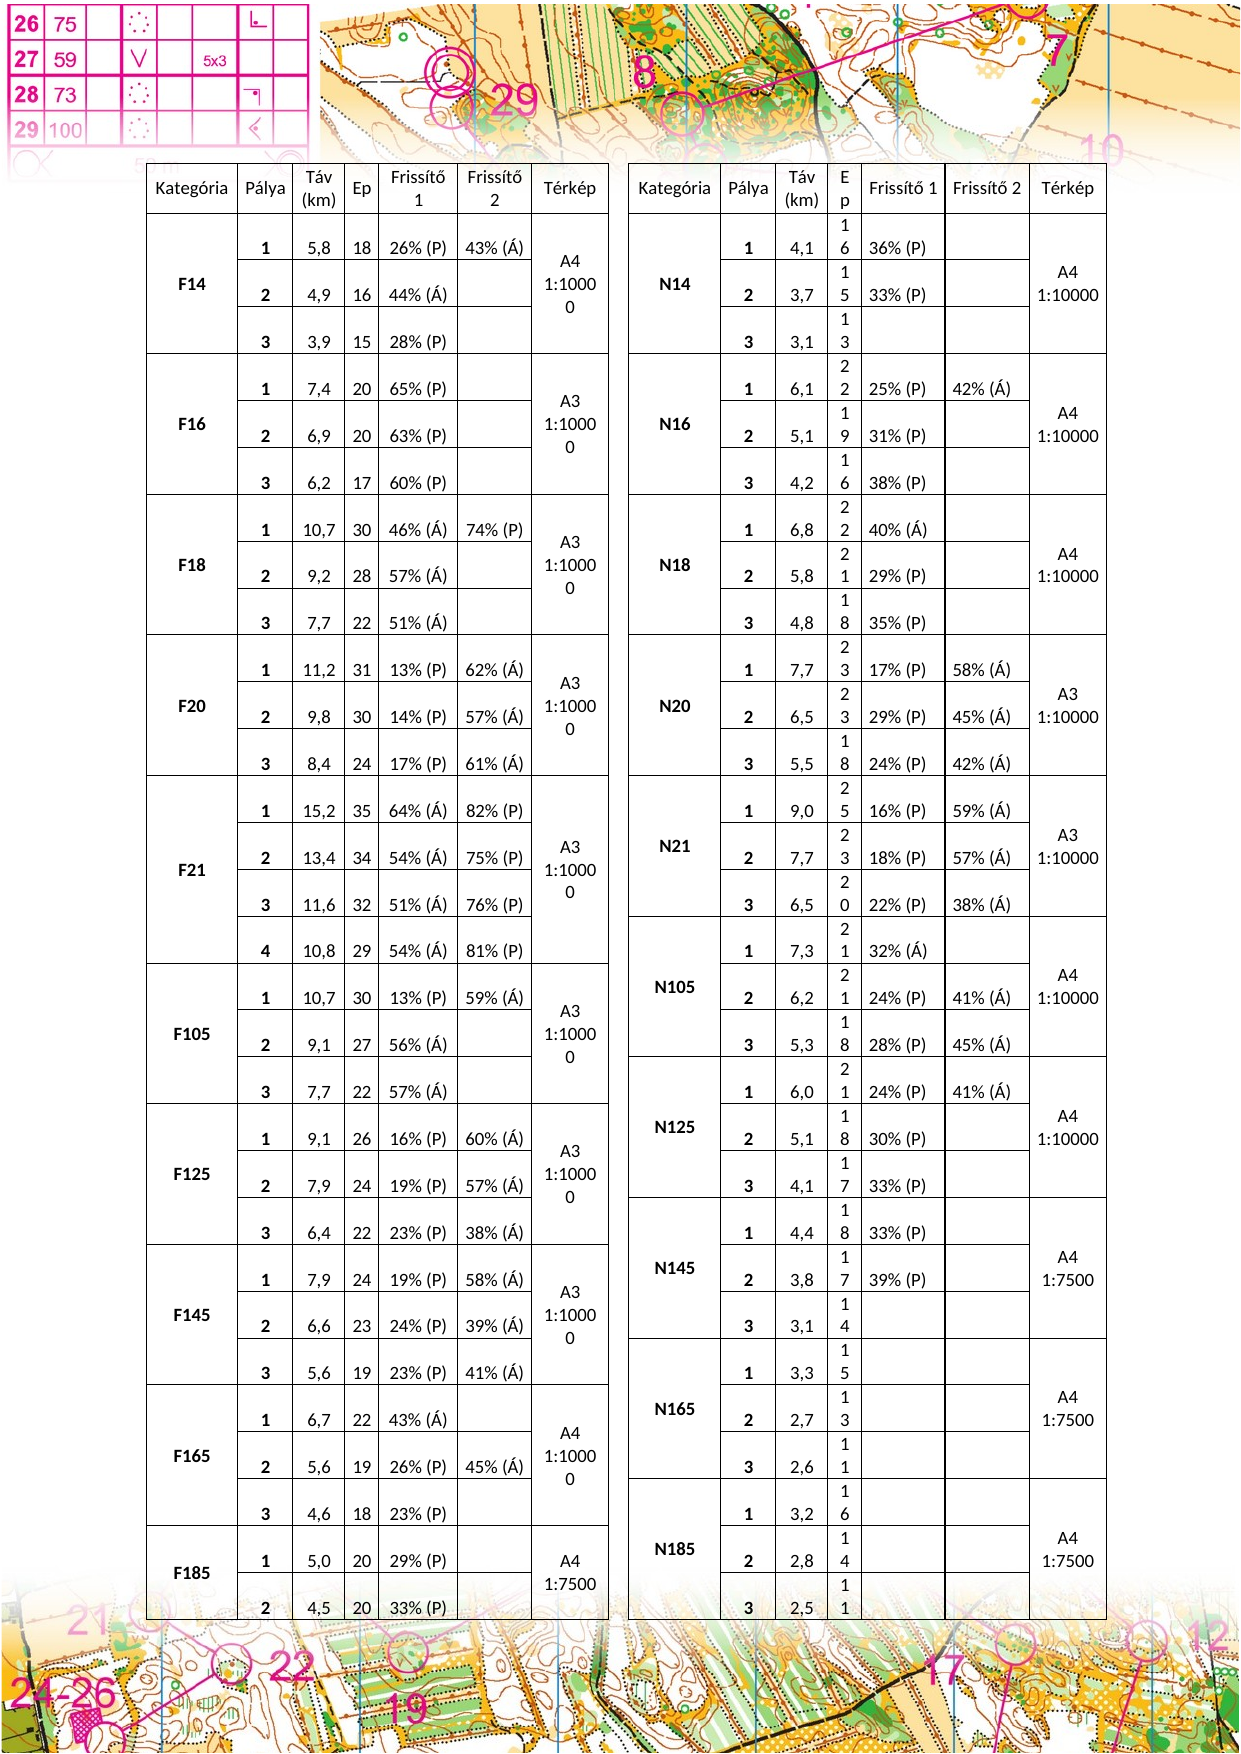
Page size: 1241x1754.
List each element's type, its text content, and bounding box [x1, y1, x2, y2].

table_cell 6,5 [776, 870, 827, 916]
table_cell F18 [147, 495, 237, 634]
table_cell N21 [629, 776, 720, 916]
table_cell A4 1:7500 [1030, 1339, 1106, 1478]
table_header Kategória [629, 164, 720, 212]
table_cell 42% (Á) [946, 729, 1029, 775]
table_cell 60% (Á) [458, 1104, 531, 1150]
table_cell 3 [721, 1151, 775, 1197]
table_cell 32 [345, 870, 378, 916]
table_cell 7,9 [293, 1245, 344, 1291]
table_cell 2 [238, 1292, 292, 1337]
table_cell 7,7 [293, 1057, 344, 1103]
table_cell 2,6 [776, 1432, 827, 1478]
table_cell [609, 822, 628, 869]
table_cell 56% (Á) [379, 1010, 457, 1056]
table_cell 31% (P) [862, 401, 944, 447]
table_cell [862, 307, 944, 353]
table_cell 15 [345, 307, 378, 353]
table_cell 23 [828, 635, 861, 681]
table_cell 57% (Á) [379, 542, 457, 587]
table_cell 3 [721, 589, 775, 634]
table_cell 5,3 [776, 1010, 827, 1056]
table_cell 3 [721, 1292, 775, 1337]
table_cell [609, 1338, 628, 1384]
table_cell 23% (P) [379, 1198, 457, 1244]
table_cell A4 1:7500 [1030, 1479, 1106, 1619]
table_cell [946, 1198, 1029, 1244]
table_cell 3 [238, 1057, 292, 1103]
table_header Táv (km) [776, 164, 827, 212]
table_cell [862, 1339, 944, 1384]
table_cell 3,1 [776, 1292, 827, 1337]
table_cell 26% (P) [379, 1432, 457, 1478]
table_cell [609, 1572, 628, 1619]
table_cell F14 [147, 214, 237, 353]
table_cell 4,1 [776, 214, 827, 259]
table_cell 51% (Á) [379, 870, 457, 916]
table_cell [609, 213, 628, 259]
table_cell 30 [345, 964, 378, 1009]
table_cell 10,7 [293, 495, 344, 541]
table_cell 6,0 [776, 1057, 827, 1103]
table_cell [946, 448, 1029, 494]
table_cell [458, 589, 531, 634]
table_cell 15 [828, 1339, 861, 1384]
table_cell 9,1 [293, 1010, 344, 1056]
table_cell A4 1:10000 [1030, 1057, 1106, 1197]
table_cell 2 [721, 260, 775, 306]
table_cell 33% (P) [379, 1573, 457, 1619]
table_cell 1 [721, 495, 775, 541]
table_cell F16 [147, 354, 237, 494]
table_cell 3,1 [776, 307, 827, 353]
table_cell 2 [238, 542, 292, 587]
table_cell 6,6 [293, 1292, 344, 1337]
table_cell 4,1 [776, 1151, 827, 1197]
table_cell 2 [238, 260, 292, 306]
table_cell [609, 1478, 628, 1525]
table_cell 57% (Á) [946, 823, 1029, 869]
table_cell 6,4 [293, 1198, 344, 1244]
table_cell 1 [238, 776, 292, 822]
table_cell 46% (Á) [379, 495, 457, 541]
table_cell [946, 1432, 1029, 1478]
table_cell 23 [828, 823, 861, 869]
table_cell [862, 1432, 944, 1478]
table_cell A4 1:10000 [532, 214, 608, 353]
table_cell 32% (Á) [862, 917, 944, 962]
table_cell 11,6 [293, 870, 344, 916]
table_cell 4,6 [293, 1479, 344, 1525]
table_cell 7,7 [776, 823, 827, 869]
table_cell 18 [828, 729, 861, 775]
table_cell A3 1:10000 [1030, 635, 1106, 775]
table_cell 3 [721, 729, 775, 775]
table_cell 4,8 [776, 589, 827, 634]
table_cell 15 [828, 260, 861, 306]
table_cell 5,6 [293, 1432, 344, 1478]
table_cell 24% (P) [379, 1292, 457, 1337]
table_cell 57% (Á) [458, 682, 531, 728]
table_cell 21 [828, 1057, 861, 1103]
table_cell 7,9 [293, 1151, 344, 1197]
table_cell [609, 1431, 628, 1478]
table_cell 2 [721, 401, 775, 447]
table_cell 1 [721, 1339, 775, 1384]
table_cell 4,9 [293, 260, 344, 306]
table_cell A3 1:10000 [532, 964, 608, 1103]
table_cell 1 [238, 964, 292, 1009]
table_cell 63% (P) [379, 401, 457, 447]
table_cell 18 [345, 1479, 378, 1525]
table_cell 22 [828, 495, 861, 541]
table_cell 29 [345, 917, 378, 962]
table_cell 5,0 [293, 1526, 344, 1572]
table_cell 4,2 [776, 448, 827, 494]
table_cell 17% (P) [379, 729, 457, 775]
table_cell [458, 1385, 531, 1431]
table_cell [609, 1244, 628, 1291]
table_cell 40% (Á) [862, 495, 944, 541]
table_cell 13 [828, 1385, 861, 1431]
table_cell 24 [345, 1151, 378, 1197]
table_cell F125 [147, 1104, 237, 1244]
table_cell 75% (P) [458, 823, 531, 869]
table_cell [609, 306, 628, 353]
table_cell 21 [828, 964, 861, 1009]
table_cell 20 [828, 870, 861, 916]
table_cell 20 [345, 1526, 378, 1572]
table_header [609, 163, 628, 212]
picture [1, 4, 1241, 193]
table_cell F105 [147, 964, 237, 1103]
table_cell 38% (P) [862, 448, 944, 494]
table_cell 5,1 [776, 1104, 827, 1150]
table_cell 3 [238, 729, 292, 775]
table_cell [946, 495, 1029, 541]
table_cell [946, 542, 1029, 587]
table_cell 3,7 [776, 260, 827, 306]
table_cell 38% (Á) [458, 1198, 531, 1244]
table_cell A4 1:10000 [532, 1385, 608, 1525]
table_cell 17 [345, 448, 378, 494]
table_cell [458, 1479, 531, 1525]
table_cell A3 1:10000 [532, 495, 608, 634]
table_cell 3 [721, 870, 775, 916]
table_cell A4 1:10000 [1030, 495, 1106, 634]
table_cell 19 [345, 1432, 378, 1478]
table_cell 3 [721, 1573, 775, 1619]
table_cell A3 1:10000 [532, 635, 608, 775]
table_cell [862, 1292, 944, 1337]
table_cell F165 [147, 1385, 237, 1525]
table_cell 13% (P) [379, 964, 457, 1009]
table_cell 21 [828, 542, 861, 587]
table_cell 33% (P) [862, 1198, 944, 1244]
table_cell 10,8 [293, 917, 344, 962]
table_cell 34 [345, 823, 378, 869]
table_cell 6,8 [776, 495, 827, 541]
table_cell [946, 1385, 1029, 1431]
table_header Táv (km) [293, 164, 344, 212]
table_cell [458, 1057, 531, 1103]
table_cell [609, 1525, 628, 1572]
table_cell [946, 589, 1029, 634]
table_cell 4,5 [293, 1573, 344, 1619]
table_cell 2 [721, 1385, 775, 1431]
table_cell 1 [721, 354, 775, 400]
table_cell 60% (P) [379, 448, 457, 494]
table_cell 59% (Á) [458, 964, 531, 1009]
table_cell F20 [147, 635, 237, 775]
table_cell 16% (P) [379, 1104, 457, 1150]
table_cell [609, 1009, 628, 1056]
table_header Frissítő 2 [946, 164, 1029, 212]
table_cell 16 [828, 1479, 861, 1525]
table_cell [609, 1384, 628, 1431]
table_cell 11 [828, 1432, 861, 1478]
table_cell 39% (Á) [458, 1292, 531, 1337]
table_cell 5,8 [293, 214, 344, 259]
table_cell 61% (Á) [458, 729, 531, 775]
table_cell 2 [721, 1526, 775, 1572]
table_cell 6,7 [293, 1385, 344, 1431]
table_cell [946, 1292, 1029, 1337]
table_cell 41% (Á) [946, 1057, 1029, 1103]
table_cell [609, 681, 628, 728]
table_cell [458, 1573, 531, 1619]
table_cell 9,2 [293, 542, 344, 587]
table_cell A4 1:10000 [1030, 214, 1106, 353]
table_cell 1 [721, 917, 775, 962]
table_cell [609, 588, 628, 634]
table_cell 19 [828, 401, 861, 447]
table_cell F185 [147, 1526, 237, 1619]
table_cell 35% (P) [862, 589, 944, 634]
table_cell 3 [238, 448, 292, 494]
table_cell 16 [828, 214, 861, 259]
table_cell 2 [721, 964, 775, 1009]
table_cell 3 [238, 307, 292, 353]
table_cell 58% (Á) [946, 635, 1029, 681]
table_cell A4 1:10000 [1030, 917, 1106, 1056]
table_cell 25 [828, 776, 861, 822]
table_cell 2 [238, 1151, 292, 1197]
table_header Ep [828, 164, 861, 212]
table_cell 76% (P) [458, 870, 531, 916]
table_cell [862, 1526, 944, 1572]
table_cell 36% (P) [862, 214, 944, 259]
table_cell 64% (Á) [379, 776, 457, 822]
table_cell 5,5 [776, 729, 827, 775]
table_cell 28 [345, 542, 378, 587]
table_cell N125 [629, 1057, 720, 1197]
table_cell [862, 1573, 944, 1619]
table_cell 18 [345, 214, 378, 259]
table_cell 13,4 [293, 823, 344, 869]
table_cell N105 [629, 917, 720, 1056]
table_cell 4 [238, 917, 292, 962]
table_cell [609, 634, 628, 681]
table_cell 19% (P) [379, 1245, 457, 1291]
table_cell [946, 1151, 1029, 1197]
table_cell [458, 260, 531, 306]
table_cell 45% (Á) [458, 1432, 531, 1478]
table_cell N18 [629, 495, 720, 634]
table_cell 2 [238, 401, 292, 447]
table_cell 3 [238, 1339, 292, 1384]
table_cell 2 [721, 1245, 775, 1291]
table_cell [946, 1526, 1029, 1572]
table_cell 1 [238, 1385, 292, 1431]
table_cell [946, 307, 1029, 353]
table_cell 14 [828, 1526, 861, 1572]
table_cell [609, 1291, 628, 1337]
table_cell 13% (P) [379, 635, 457, 681]
table_cell A4 1:10000 [1030, 354, 1106, 494]
table_cell [458, 448, 531, 494]
table_header Ep [345, 164, 378, 212]
table_cell 30% (P) [862, 1104, 944, 1150]
table_cell 23% (P) [379, 1479, 457, 1525]
table_cell A3 1:10000 [532, 1104, 608, 1244]
table_cell 1 [721, 1198, 775, 1244]
table_cell 3 [238, 1479, 292, 1525]
table_cell 30 [345, 682, 378, 728]
table_cell 7,7 [293, 589, 344, 634]
table_cell 16 [828, 448, 861, 494]
table_header Térkép [532, 164, 608, 212]
table_cell 2 [721, 542, 775, 587]
table_cell 1 [238, 635, 292, 681]
table_cell 3 [721, 448, 775, 494]
table_cell N16 [629, 354, 720, 494]
table_cell 20 [345, 401, 378, 447]
table_cell 74% (P) [458, 495, 531, 541]
table_cell 5,1 [776, 401, 827, 447]
table_cell [862, 1385, 944, 1431]
table_cell 35 [345, 776, 378, 822]
table_cell 9,8 [293, 682, 344, 728]
table_cell 3,8 [776, 1245, 827, 1291]
table_cell [946, 1104, 1029, 1150]
table_cell 20 [345, 1573, 378, 1619]
table_cell 22 [828, 354, 861, 400]
table_cell 24 [345, 729, 378, 775]
table_cell A4 1:7500 [532, 1526, 608, 1619]
table_cell N145 [629, 1198, 720, 1337]
table_cell 18 [828, 1010, 861, 1056]
table_cell 38% (Á) [946, 870, 1029, 916]
table_cell A3 1:10000 [532, 776, 608, 962]
table_cell 14% (P) [379, 682, 457, 728]
table_cell [458, 542, 531, 587]
table_cell [458, 1010, 531, 1056]
table_cell 1 [238, 1526, 292, 1572]
table_cell 20 [345, 354, 378, 400]
table_cell 43% (Á) [458, 214, 531, 259]
table_header Pálya [238, 164, 292, 212]
table_cell 3,9 [293, 307, 344, 353]
table_cell 3 [238, 1198, 292, 1244]
table_cell A3 1:10000 [532, 1245, 608, 1384]
table_cell [609, 728, 628, 775]
table_cell 2 [721, 1104, 775, 1150]
table_cell N14 [629, 214, 720, 353]
table_cell 25% (P) [862, 354, 944, 400]
table_cell [609, 1056, 628, 1103]
table_cell [609, 541, 628, 587]
table_cell 51% (Á) [379, 589, 457, 634]
table_cell 8,4 [293, 729, 344, 775]
table_cell 65% (P) [379, 354, 457, 400]
table_cell 1 [238, 354, 292, 400]
table_header Frissítő 2 [458, 164, 531, 212]
table_cell 2,5 [776, 1573, 827, 1619]
table_cell 44% (Á) [379, 260, 457, 306]
table_header Kategória [147, 164, 237, 212]
table_cell 57% (Á) [379, 1057, 457, 1103]
table_cell 2 [721, 682, 775, 728]
table_cell 3 [238, 589, 292, 634]
table_cell 21 [828, 917, 861, 962]
table_cell 82% (P) [458, 776, 531, 822]
table_cell 1 [238, 495, 292, 541]
table_cell 23% (P) [379, 1339, 457, 1384]
table_cell 1 [238, 1104, 292, 1150]
table_cell [458, 354, 531, 400]
table_cell 15,2 [293, 776, 344, 822]
table_cell 7,4 [293, 354, 344, 400]
table_cell 23 [828, 682, 861, 728]
table_cell 19% (P) [379, 1151, 457, 1197]
table_cell 9,0 [776, 776, 827, 822]
table_cell 16% (P) [862, 776, 944, 822]
table_cell 22 [345, 1385, 378, 1431]
table_header Frissítő 1 [862, 164, 944, 212]
table_cell 45% (Á) [946, 1010, 1029, 1056]
table_cell [946, 1339, 1029, 1384]
table_cell 1 [721, 214, 775, 259]
picture [1, 1565, 1239, 1753]
table_cell N165 [629, 1339, 720, 1478]
table_cell 29% (P) [862, 542, 944, 587]
table_cell 22% (P) [862, 870, 944, 916]
table_cell [609, 1150, 628, 1197]
table_cell 1 [238, 1245, 292, 1291]
table_cell 3 [238, 870, 292, 916]
table_header Térkép [1030, 164, 1106, 212]
table_cell 5,8 [776, 542, 827, 587]
table_cell 62% (Á) [458, 635, 531, 681]
table_cell 24% (P) [862, 964, 944, 1009]
table_cell 6,2 [293, 448, 344, 494]
table_cell 28% (P) [379, 307, 457, 353]
table_cell 29% (P) [862, 682, 944, 728]
table_cell N185 [629, 1479, 720, 1619]
table_cell 33% (P) [862, 260, 944, 306]
table_cell 18 [828, 1198, 861, 1244]
table_cell 41% (Á) [458, 1339, 531, 1384]
table_cell [946, 1245, 1029, 1291]
table_cell 42% (Á) [946, 354, 1029, 400]
table_cell 1 [721, 635, 775, 681]
table_cell 26% (P) [379, 214, 457, 259]
table_cell 6,1 [776, 354, 827, 400]
table_cell 2,8 [776, 1526, 827, 1572]
table_cell 24% (P) [862, 1057, 944, 1103]
table_cell [609, 869, 628, 916]
table_cell 29% (P) [379, 1526, 457, 1572]
table_cell A3 1:10000 [1030, 776, 1106, 916]
table_cell 28% (P) [862, 1010, 944, 1056]
table_cell 22 [345, 589, 378, 634]
table_cell 11,2 [293, 635, 344, 681]
table_cell [609, 963, 628, 1009]
table_cell 18 [828, 1104, 861, 1150]
table_cell [609, 400, 628, 447]
table_cell 2,7 [776, 1385, 827, 1431]
table_cell 14 [828, 1292, 861, 1337]
table_cell 5,6 [293, 1339, 344, 1384]
table_cell 57% (Á) [458, 1151, 531, 1197]
table_cell 45% (Á) [946, 682, 1029, 728]
table_cell 11 [828, 1573, 861, 1619]
table_cell 17 [828, 1151, 861, 1197]
table_cell 26 [345, 1104, 378, 1150]
table_cell 54% (Á) [379, 917, 457, 962]
table_cell 81% (P) [458, 917, 531, 962]
table_cell 2 [238, 682, 292, 728]
table_cell 18 [828, 589, 861, 634]
table_cell 30 [345, 495, 378, 541]
table_cell 3 [721, 1010, 775, 1056]
table_cell 1 [238, 214, 292, 259]
table_cell 6,5 [776, 682, 827, 728]
table_cell 58% (Á) [458, 1245, 531, 1291]
table_header Frissítő 1 [379, 164, 457, 212]
table_cell [946, 401, 1029, 447]
table_cell 17 [828, 1245, 861, 1291]
table_cell 1 [721, 1479, 775, 1525]
table_cell F21 [147, 776, 237, 962]
table_cell [946, 214, 1029, 259]
table_cell [946, 917, 1029, 962]
table_cell [609, 1197, 628, 1244]
table_cell [946, 1573, 1029, 1619]
table_cell [609, 353, 628, 400]
table_cell 10,7 [293, 964, 344, 1009]
table_cell 31 [345, 635, 378, 681]
table_cell N20 [629, 635, 720, 775]
table_cell [609, 494, 628, 541]
table_cell 59% (Á) [946, 776, 1029, 822]
table_cell 22 [345, 1198, 378, 1244]
table_cell A4 1:7500 [1030, 1198, 1106, 1337]
table_cell 19 [345, 1339, 378, 1384]
table_cell 4,4 [776, 1198, 827, 1244]
table_cell 23 [345, 1292, 378, 1337]
table_cell 3,2 [776, 1479, 827, 1525]
table_cell 3 [721, 1432, 775, 1478]
table_cell [458, 307, 531, 353]
table_cell [609, 775, 628, 822]
table_cell 7,3 [776, 917, 827, 962]
table_cell 41% (Á) [946, 964, 1029, 1009]
table_cell [609, 447, 628, 494]
table_cell [458, 1526, 531, 1572]
table_cell 3 [721, 307, 775, 353]
table_cell [609, 259, 628, 306]
table_cell 2 [238, 823, 292, 869]
table_cell 2 [238, 1432, 292, 1478]
table_cell [862, 1479, 944, 1525]
table_cell 54% (Á) [379, 823, 457, 869]
table_cell 22 [345, 1057, 378, 1103]
table_header Pálya [721, 164, 775, 212]
table_cell 33% (P) [862, 1151, 944, 1197]
table_cell 2 [238, 1010, 292, 1056]
table_cell A3 1:10000 [532, 354, 608, 494]
table_cell 1 [721, 776, 775, 822]
table_cell 13 [828, 307, 861, 353]
table_cell 39% (P) [862, 1245, 944, 1291]
table_cell 7,7 [776, 635, 827, 681]
table_cell [946, 260, 1029, 306]
table_cell 27 [345, 1010, 378, 1056]
table_cell F145 [147, 1245, 237, 1384]
table_cell [609, 1103, 628, 1150]
table_cell [458, 401, 531, 447]
table_cell 43% (Á) [379, 1385, 457, 1431]
table_cell 2 [238, 1573, 292, 1619]
table_cell 18% (P) [862, 823, 944, 869]
table_cell 24% (P) [862, 729, 944, 775]
table_cell 1 [721, 1057, 775, 1103]
table_cell [609, 916, 628, 962]
table_cell 2 [721, 823, 775, 869]
table_cell [946, 1479, 1029, 1525]
table_cell 6,9 [293, 401, 344, 447]
table_cell 16 [345, 260, 378, 306]
table_cell 6,2 [776, 964, 827, 1009]
table_cell 17% (P) [862, 635, 944, 681]
table_cell 9,1 [293, 1104, 344, 1150]
table_cell 24 [345, 1245, 378, 1291]
table_cell 3,3 [776, 1339, 827, 1384]
